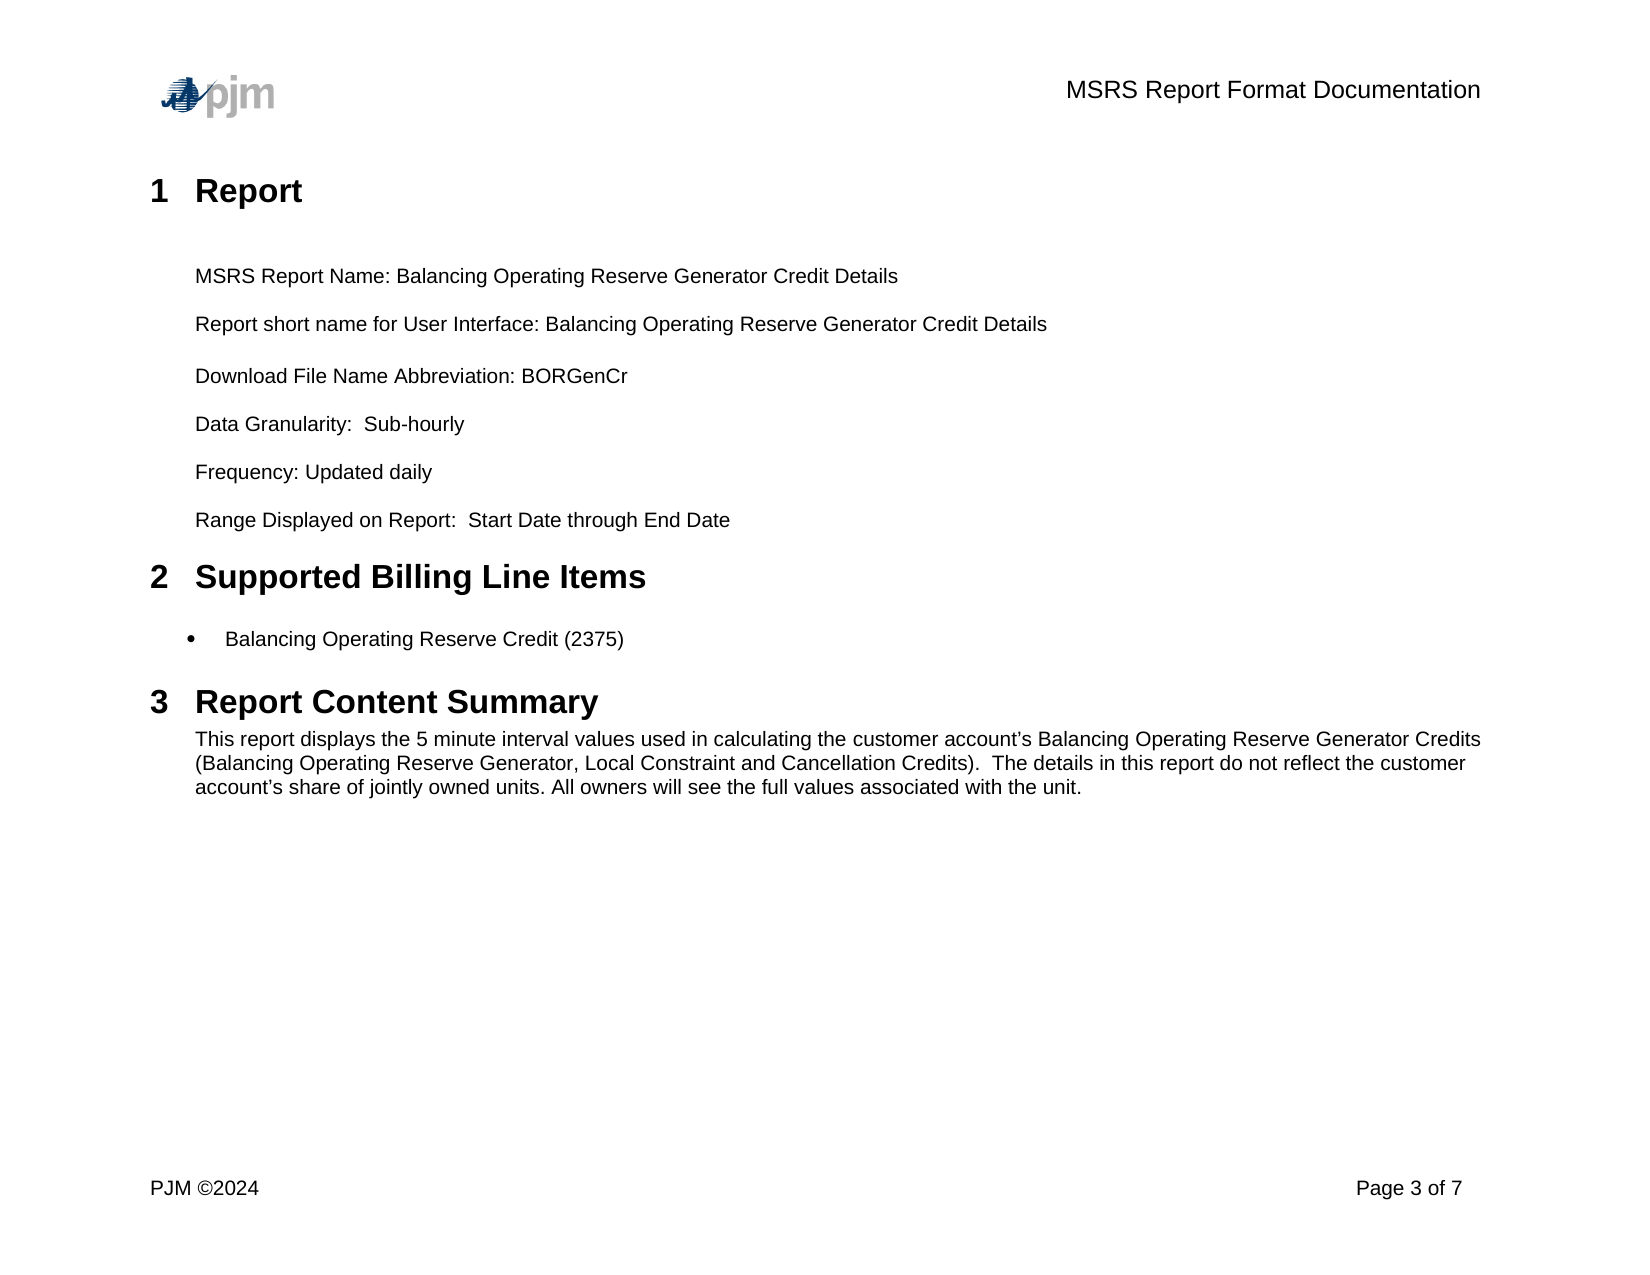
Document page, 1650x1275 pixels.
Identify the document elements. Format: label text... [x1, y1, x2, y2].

text Download File Name Abbreviation: BORGenCr [195, 364, 1500, 388]
text This report displays the 5 minute interval values used in calculating the customer account’s Balancing Operating Reserve Generator Credits (Balancing Operating Reserve Generator, Local Constraint and Cancellation Credits). The details in this report do not reflect the customer account’s share of jointly owned units. All owners will see the full values associated with the unit. [195, 727, 1500, 799]
text MSRS Report Name: Balancing Operating Reserve Generator Credit Details [195, 264, 1500, 288]
subtitle Report Content Summary [150, 682, 1500, 721]
picture [161, 75, 274, 118]
list Balancing Operating Reserve Credit (2375) [187, 627, 1500, 651]
text Data Granularity: Sub-hourly [195, 412, 1500, 436]
text Range Displayed on Report: Start Date through End Date [195, 508, 1500, 532]
text Frequency: Updated daily [195, 460, 1500, 484]
subtitle Report [150, 171, 1500, 209]
text Report short name for User Interface: Balancing Operating Reserve Generator Credit Details [195, 312, 1500, 364]
subtitle Supported Billing Line Items [150, 557, 1500, 596]
